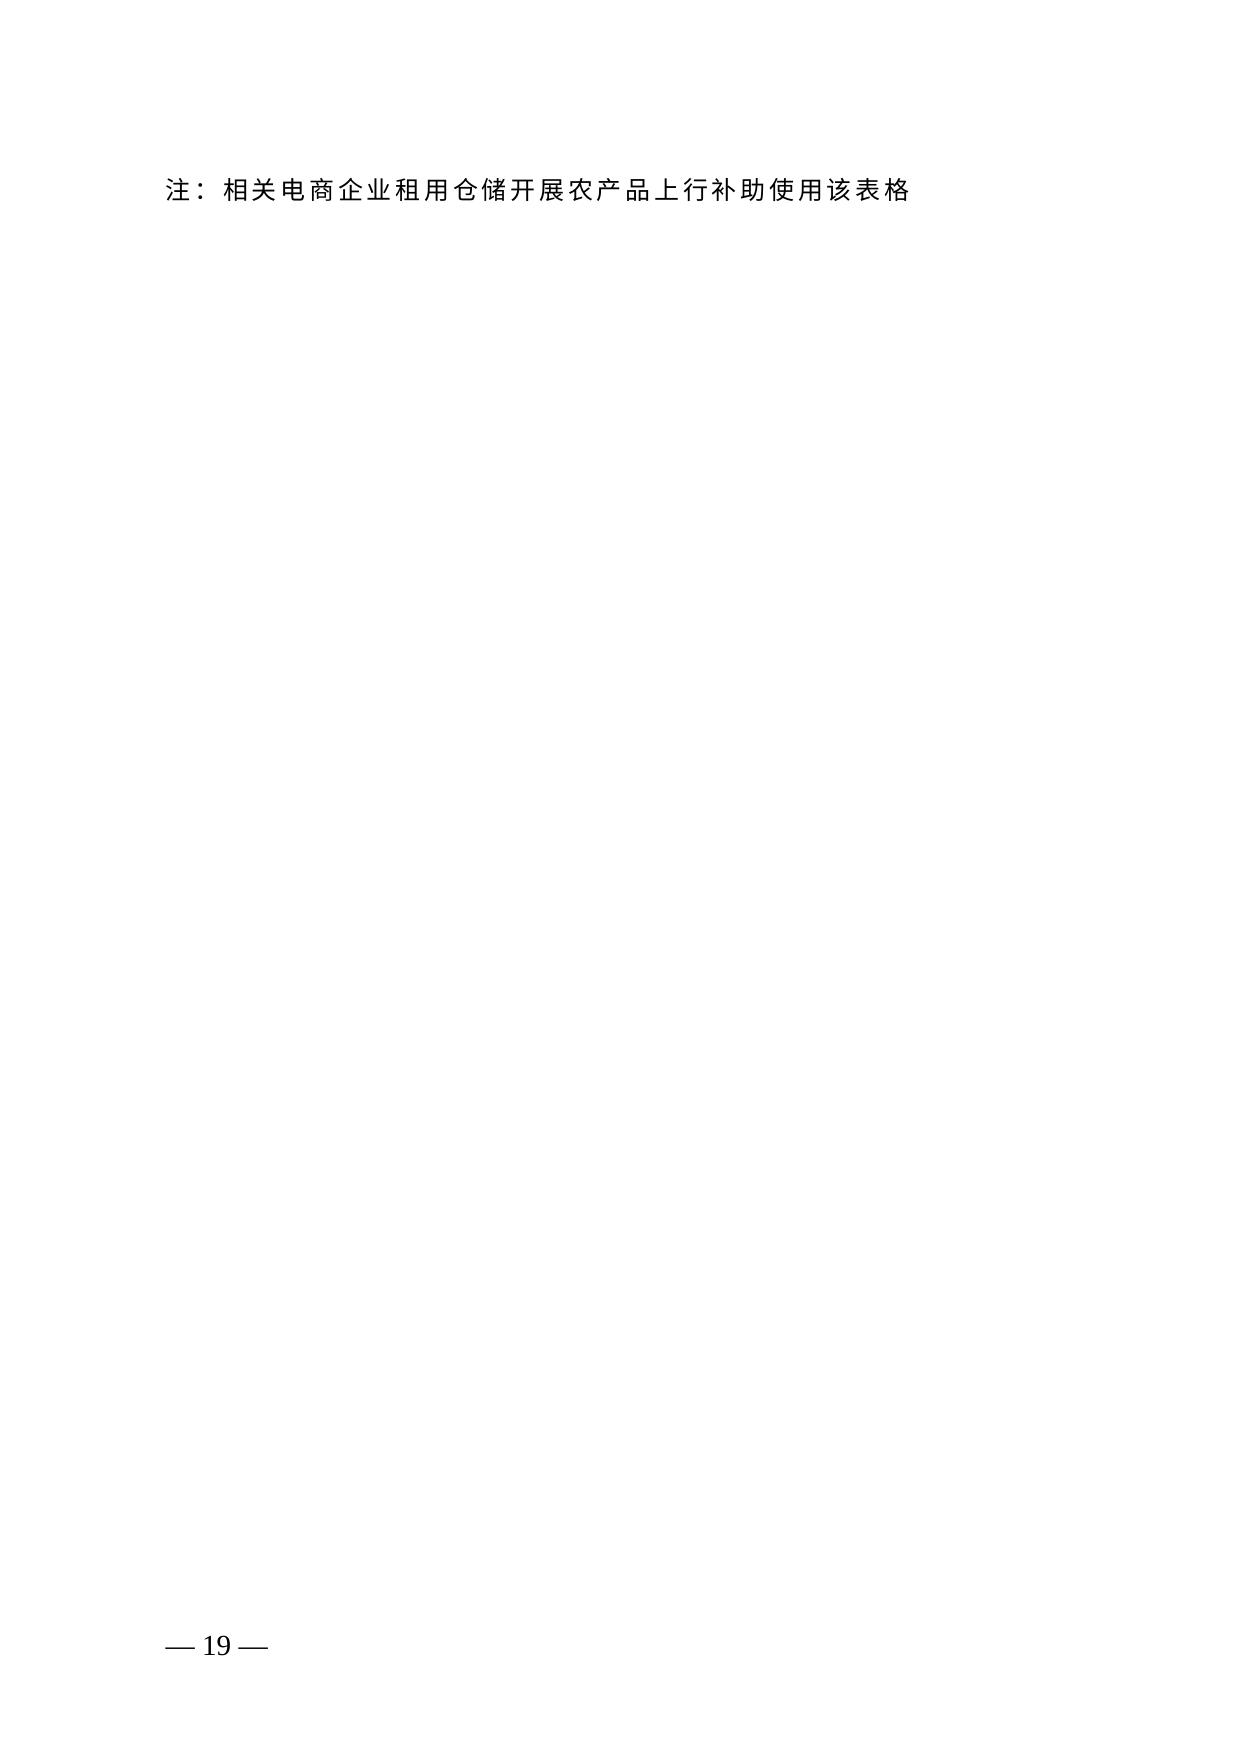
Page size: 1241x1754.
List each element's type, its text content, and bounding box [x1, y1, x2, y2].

text 注：相关电商企业租用仓储开展农产品上行补助使用该表格 [165, 156, 1133, 221]
